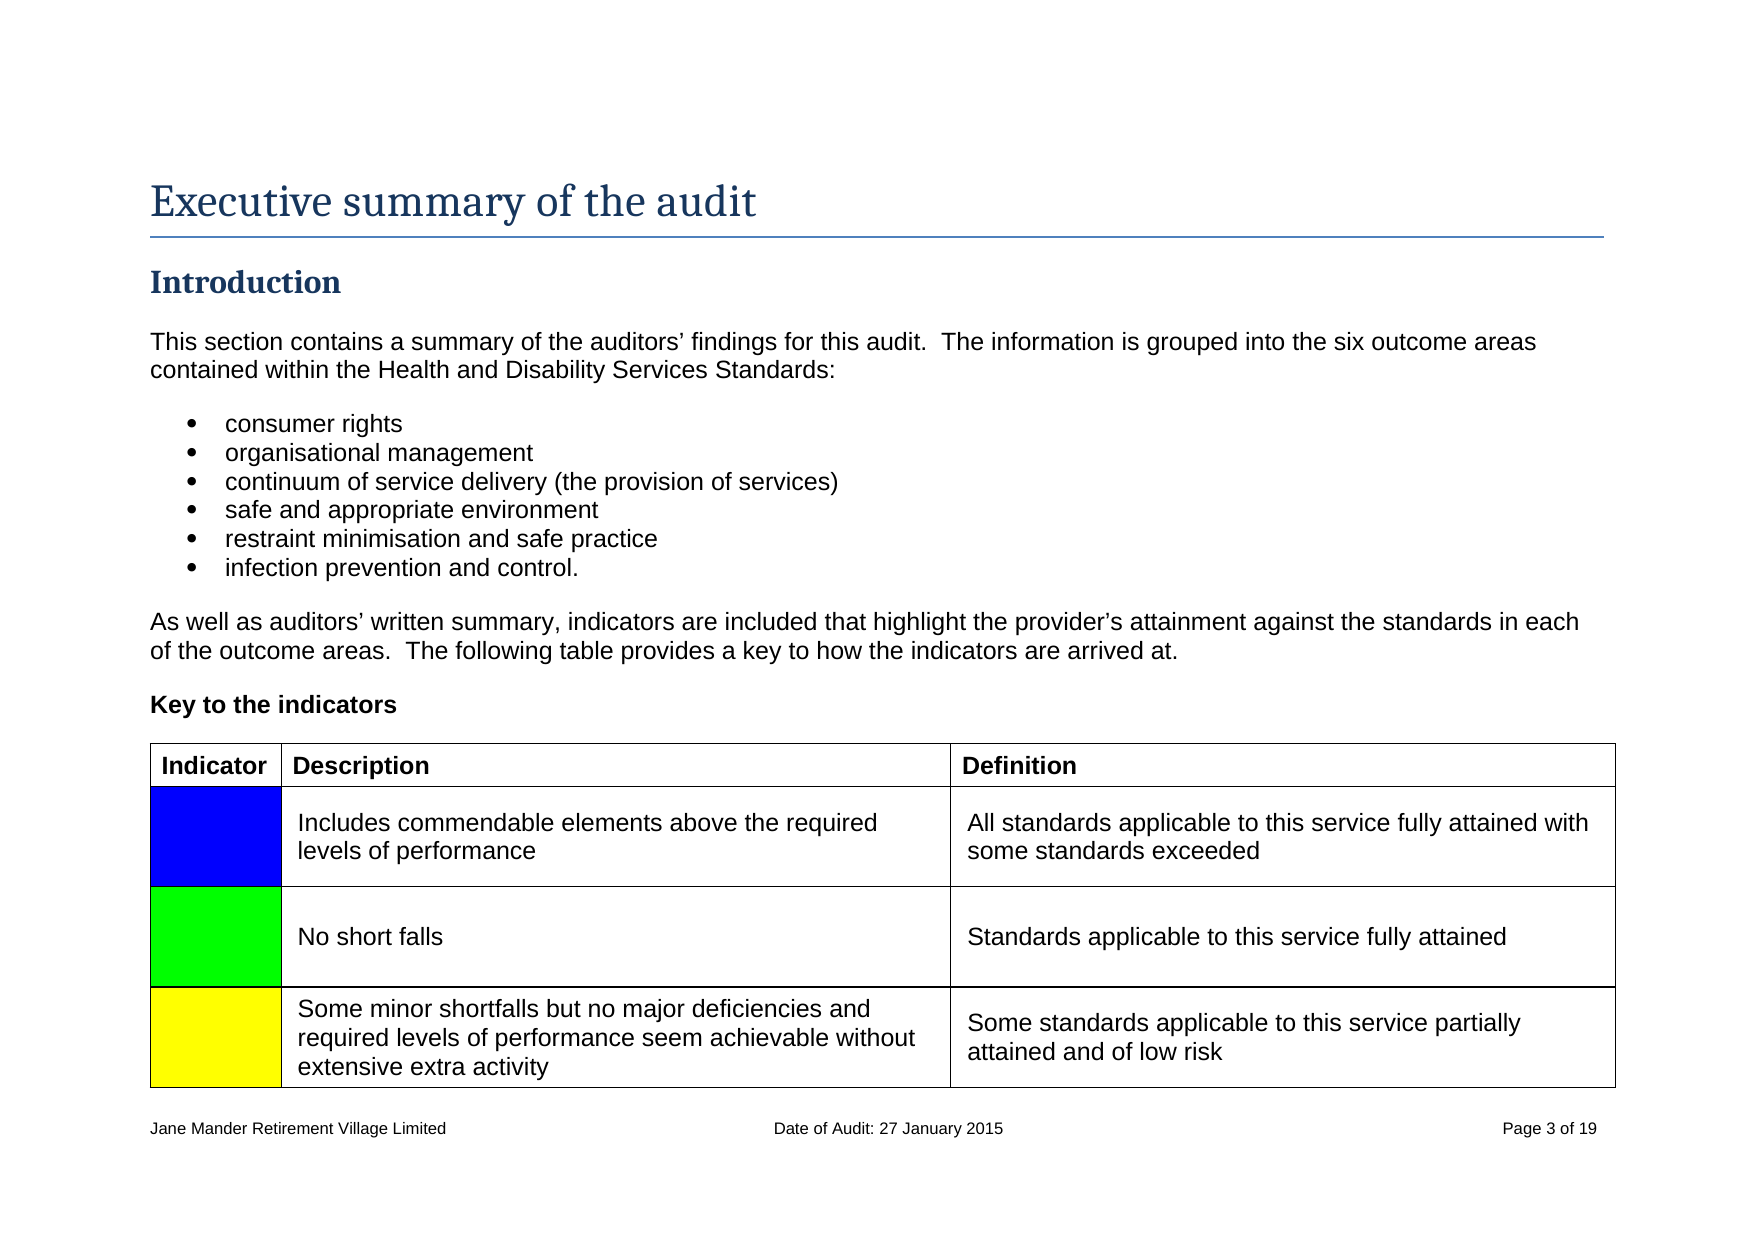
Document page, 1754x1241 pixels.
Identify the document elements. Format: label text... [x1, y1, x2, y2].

subtitle Introduction [150, 263, 1604, 301]
list restraint minimisation and safe practice [187, 524, 1604, 553]
table_cell No short falls [282, 887, 950, 986]
table_header Indicator [151, 744, 281, 786]
subtitle Executive summary of the audit [150, 175, 1604, 236]
table_cell [151, 887, 281, 986]
table_cell [151, 988, 281, 1087]
list safe and appropriate environment [187, 496, 1604, 524]
list continuum of service delivery (the provision of services) [187, 467, 1604, 496]
table_cell All standards applicable to this service fully attained with some standards exceeded [951, 787, 1615, 886]
text This section contains a summary of the auditors’ findings for this audit. The information is grouped into the six outcome areas contained within the Health and Disability Services Standards: [150, 326, 1604, 384]
text Key to the indicators [150, 689, 1604, 718]
table_cell Includes commendable elements above the required levels of performance [282, 787, 950, 886]
table_cell Some minor shortfalls but no major deficiencies and required levels of performance seem achievable without extensive extra activity [282, 988, 950, 1087]
list organisational management [187, 438, 1604, 467]
table_cell Standards applicable to this service fully attained [951, 887, 1615, 986]
table_header Definition [951, 744, 1615, 786]
text As well as auditors’ written summary, indicators are included that highlight the provider’s attainment against the standards in each of the outcome areas. The following table provides a key to how the indicators are arrived at. [150, 607, 1604, 664]
table_header Description [282, 744, 950, 786]
table_cell Some standards applicable to this service partially attained and of low risk [951, 988, 1615, 1087]
list consumer rights [187, 409, 1604, 438]
list infection prevention and control. [187, 553, 1604, 582]
table_cell [151, 787, 281, 886]
